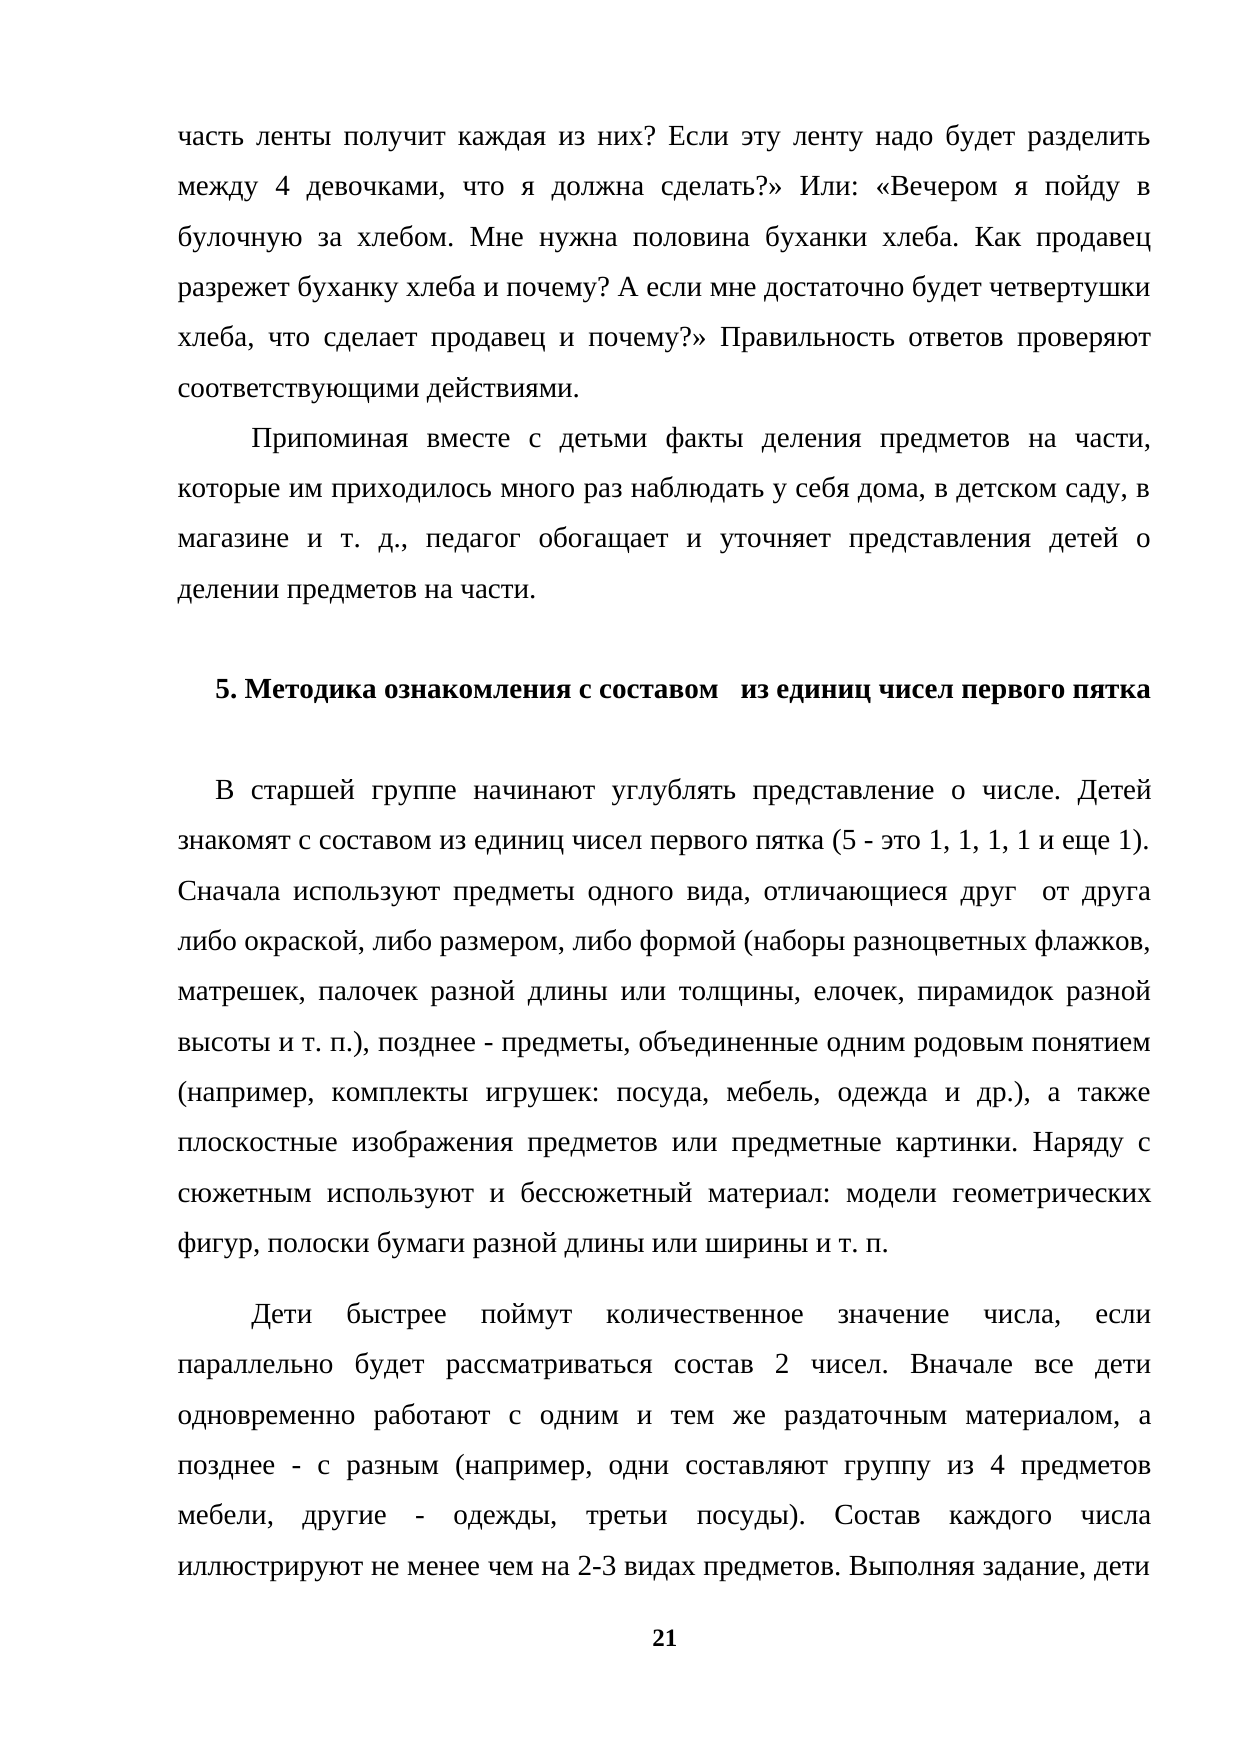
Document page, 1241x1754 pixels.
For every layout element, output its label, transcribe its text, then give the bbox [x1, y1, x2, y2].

text В старшей группе начинают углублять представление о числе. Детей знакомят с составом из единиц чисел первого пятка (5 - это 1, 1, 1, 1 и еще 1). Сначала используют предметы одного вида, отличающиеся друг от друга либо окраской, либо размером, либо формой (наборы разноцветных флажков, матрешек, палочек разной длины или толщины, елочек, пирамидок разной высоты и т. п.), позднее - предметы, объединенные одним родовым понятием (например, комплекты игрушек: посуда, мебель, одежда и др.), а также плоскостные изображения предметов или предметные картинки. Наряду с сюжетным используют и бессюжетный материал: модели геометрических фигур, полоски бумаги разной длины или ширины и т. п. [177, 772, 1152, 1258]
text 5. Методика ознакомления с составом из единиц чисел первого пятка [215, 672, 1152, 705]
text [177, 1296, 1152, 1581]
text Припоминая вместе с детьми факты деления предметов на части, которые им приходилось много раз наблюдать у себя дома, в детском саду, в магазине и т. д., педагог обогащает и уточняет представления детей о делении предметов на части. [177, 420, 1152, 604]
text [177, 118, 1152, 403]
